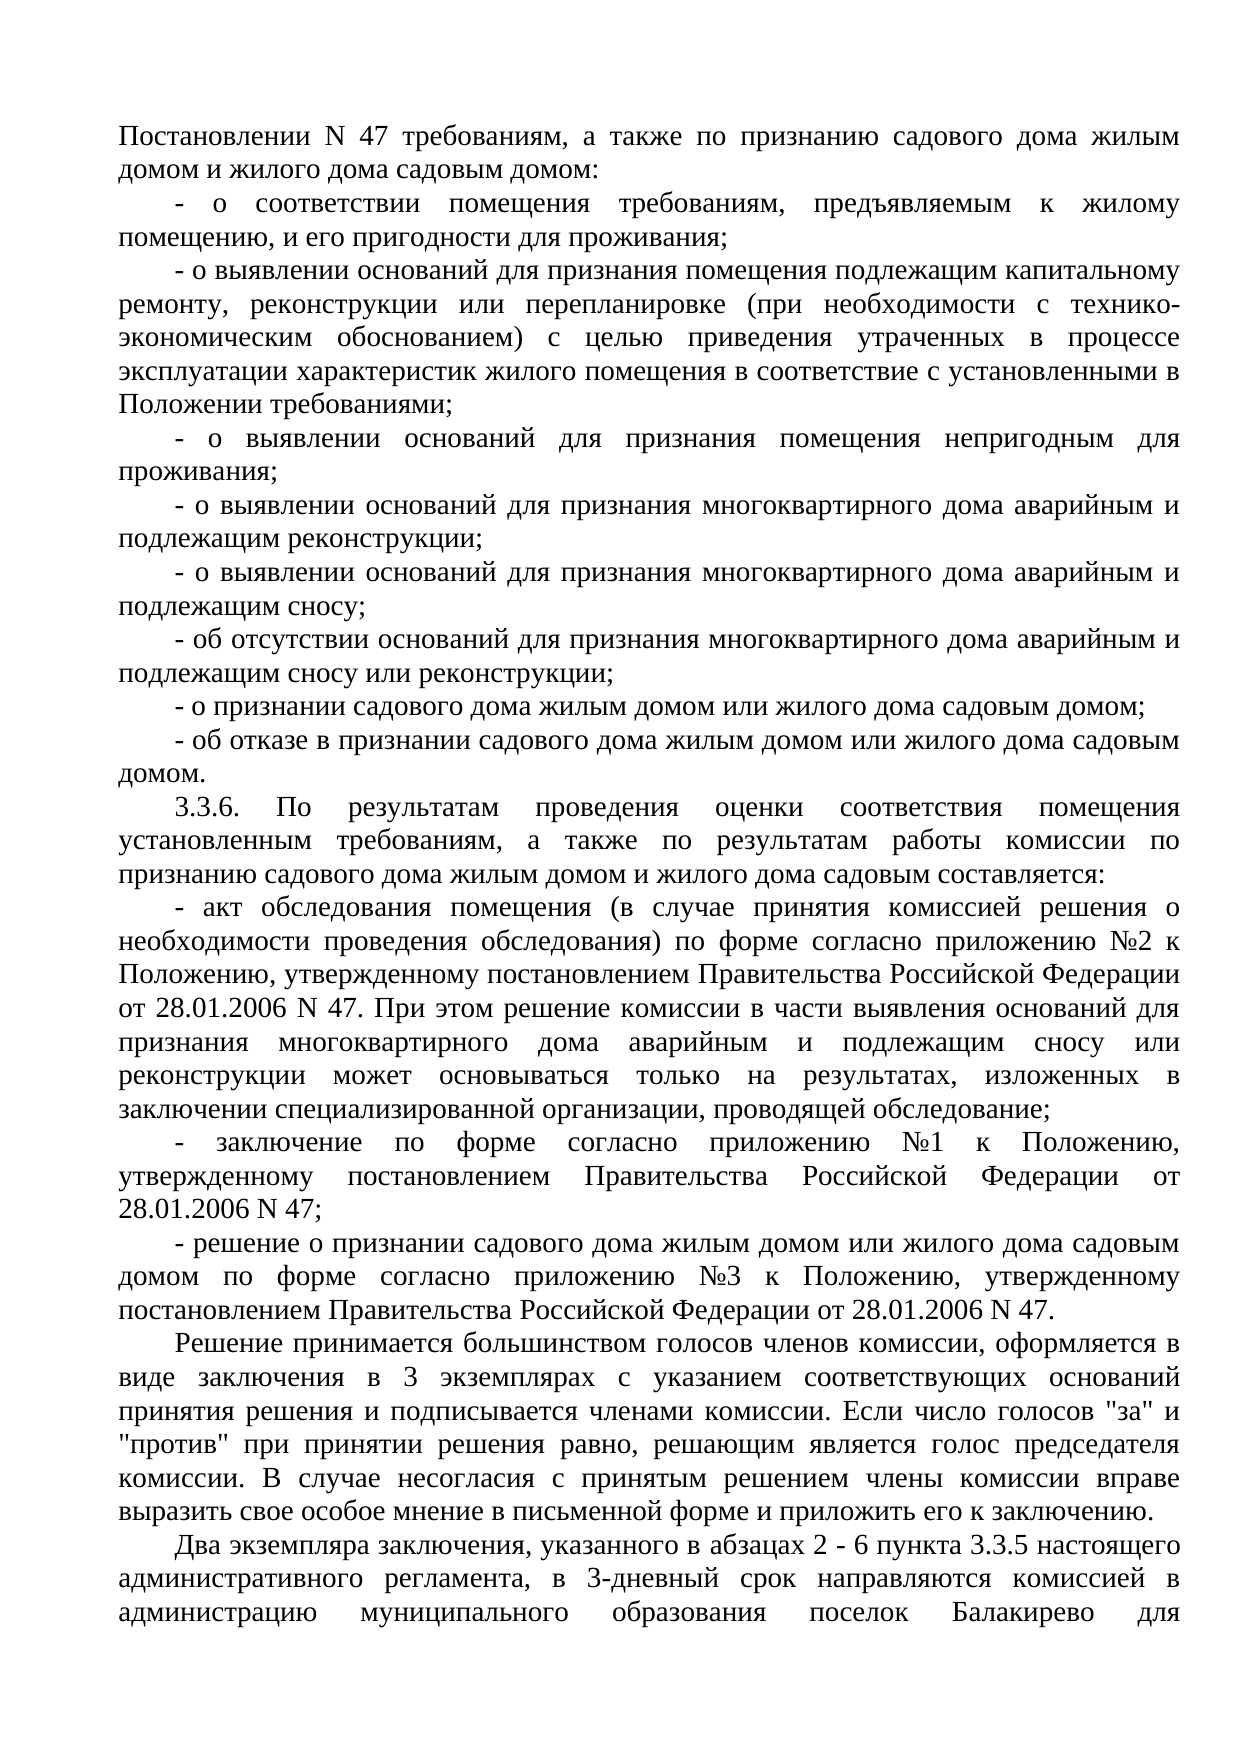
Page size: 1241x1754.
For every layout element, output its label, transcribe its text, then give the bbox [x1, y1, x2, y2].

text 3.3.6. По результатам проведения оценки соответствия помещения установленным требованиям, а также по результатам работы комиссии по признанию садового дома жилым домом и жилого дома садовым составляется: [118, 789, 1181, 889]
text - о выявлении оснований для признания многоквартирного дома аварийным и подлежащим реконструкции; [118, 487, 1181, 554]
text - об отсутствии оснований для признания многоквартирного дома аварийным и подлежащим сносу или реконструкции; [118, 621, 1181, 688]
text - заключение по форме согласно приложению №1 к Положению, утвержденному постановлением Правительства Российской Федерации от 28.01.2006 N 47; [118, 1124, 1181, 1225]
text - о признании садового дома жилым домом или жилого дома садовым домом; [118, 688, 1181, 722]
text - об отказе в признании садового дома жилым домом или жилого дома садовым домом. [118, 722, 1181, 789]
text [118, 118, 1181, 185]
text - о выявлении оснований для признания многоквартирного дома аварийным и подлежащим сносу; [118, 554, 1181, 621]
text - о соответствии помещения требованиям, предъявляемым к жилому помещению, и его пригодности для проживания; [118, 185, 1181, 252]
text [118, 1527, 1181, 1627]
text - решение о признании садового дома жилым домом или жилого дома садовым домом по форме согласно приложению №3 к Положению, утвержденному постановлением Правительства Российской Федерации от 28.01.2006 N 47. [118, 1225, 1181, 1326]
text Решение принимается большинством голосов членов комиссии, оформляется в виде заключения в 3 экземплярах с указанием соответствующих оснований принятия решения и подписывается членами комиссии. Если число голосов "за" и "против" при принятии решения равно, решающим является голос председателя комиссии. В случае несогласия с принятым решением члены комиссии вправе выразить свое особое мнение в письменной форме и приложить его к заключению. [118, 1326, 1181, 1527]
text - о выявлении оснований для признания помещения непригодным для проживания; [118, 420, 1181, 487]
text - о выявлении оснований для признания помещения подлежащим капитальному ремонту, реконструкции или перепланировке (при необходимости с технико-экономическим обоснованием) с целью приведения утраченных в процессе эксплуатации характеристик жилого помещения в соответствие с установленными в Положении требованиями; [118, 252, 1181, 420]
text - акт обследования помещения (в случае принятия комиссией решения о необходимости проведения обследования) по форме согласно приложению №2 к Положению, утвержденному постановлением Правительства Российской Федерации от 28.01.2006 N 47. При этом решение комиссии в части выявления оснований для признания многоквартирного дома аварийным и подлежащим сносу или реконструкции может основываться только на результатах, изложенных в заключении специализированной организации, проводящей обследование; [118, 889, 1181, 1124]
